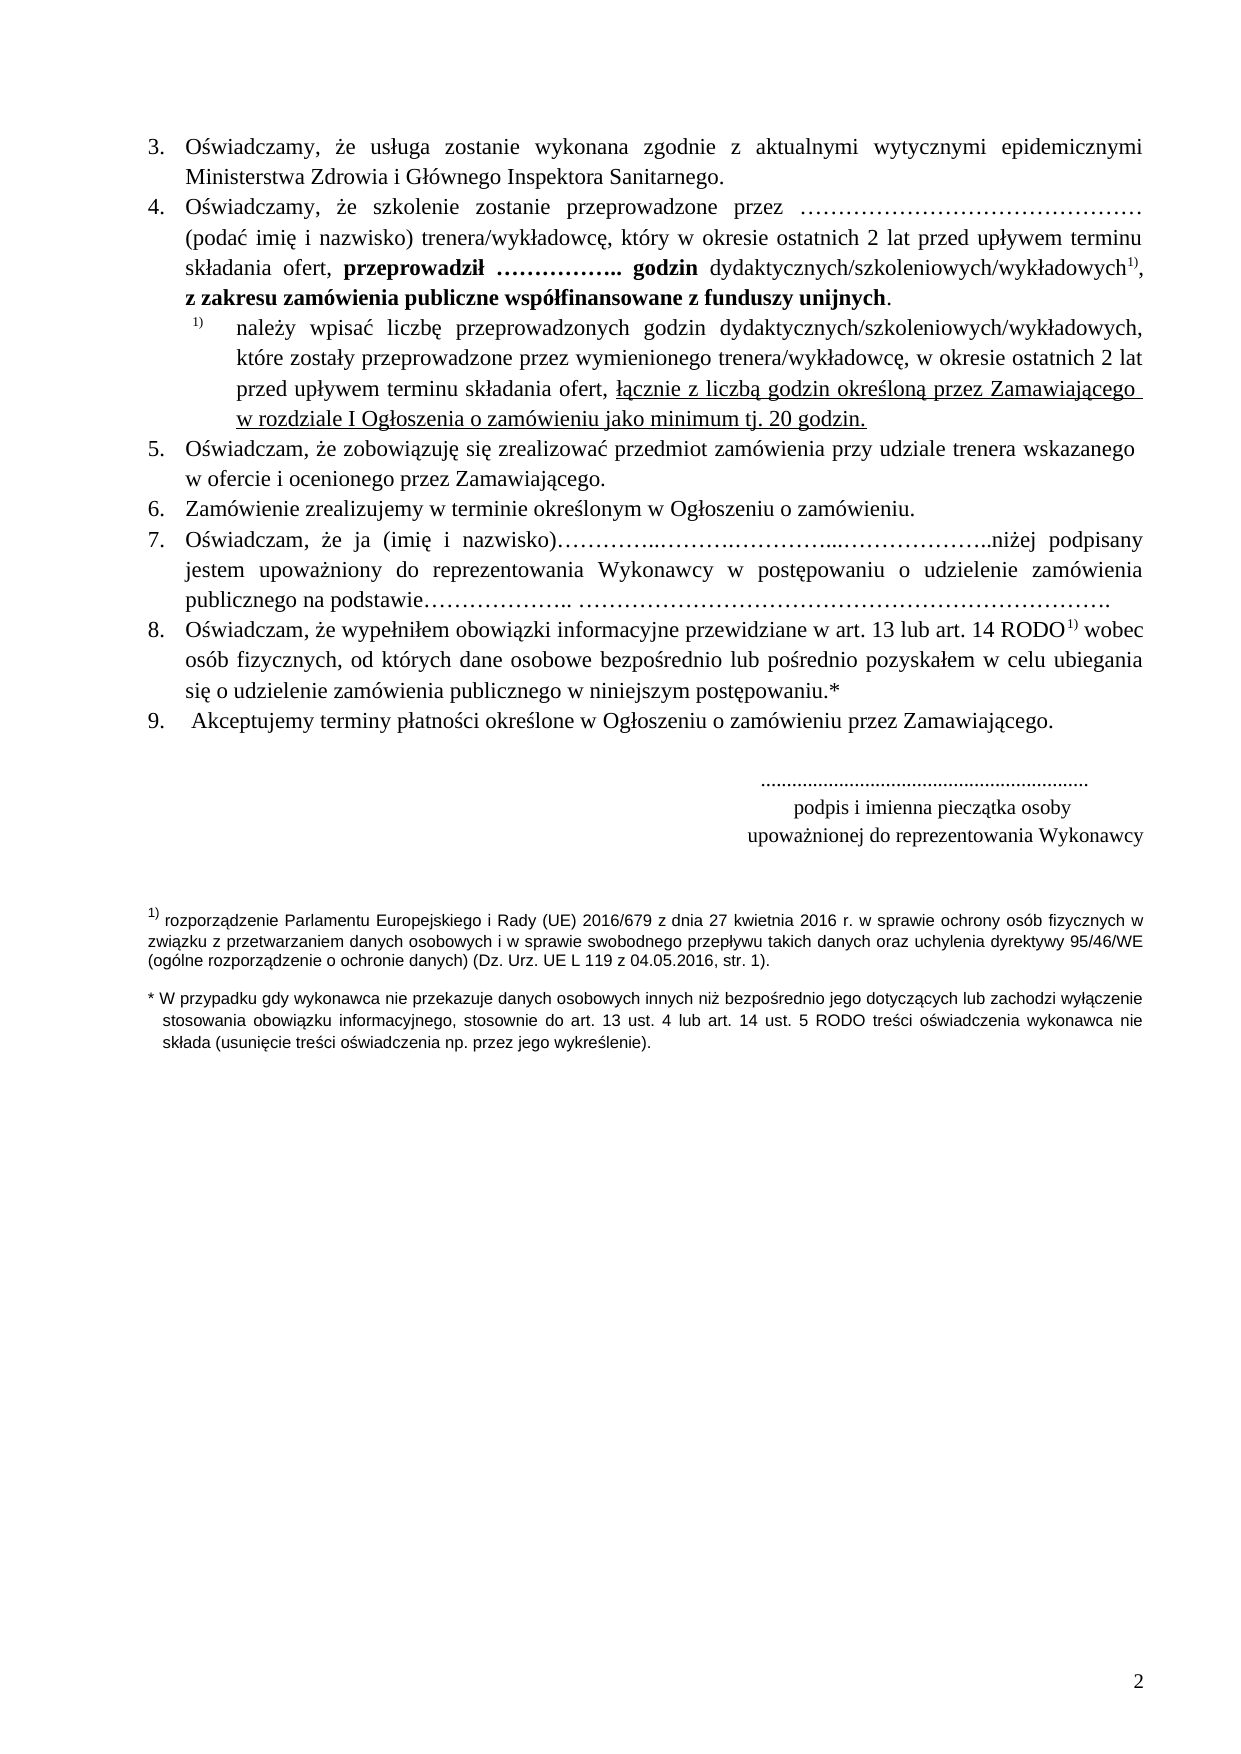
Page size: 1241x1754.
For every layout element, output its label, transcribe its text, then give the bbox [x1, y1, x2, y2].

list Oświadczam, że wypełniłem obowiązki informacyjne przewidziane w art. 13 lub art. 14 RODO1) wobec osób fizycznych, od których dane osobowe bezpośrednio lub pośrednio pozyskałem w celu ubiegania się o udzielenie zamówienia publicznego w niniejszym postępowaniu.* [148, 616, 1144, 703]
list należy wpisać liczbę przeprowadzonych godzin dydaktycznych/szkoleniowych/wykładowych, które zostały przeprowadzone przez wymienionego trenera/wykładowcę, w okresie ostatnich 2 lat przed upływem terminu składania ofert, łącznie z liczbą godzin określoną przez Zamawiającego w rozdziale I Ogłoszenia o zamówieniu jako minimum tj. 20 godzin. [192, 314, 1144, 431]
text upoważnionej do reprezentowania Wykonawcy [148, 822, 1144, 847]
list Oświadczam, że ja (imię i nazwisko)…………..……….…………...………………..niżej podpisany jestem upoważniony do reprezentowania Wykonawcy w postępowaniu o udzielenie zamówienia publicznego na podstawie……………….. ……………………………………………………………. [148, 526, 1144, 612]
text * W przypadku gdy wykonawca nie przekazuje danych osobowych innych niż bezpośrednio jego dotyczących lub zachodzi wyłączenie stosowania obowiązku informacyjnego, stosownie do art. 13 ust. 4 lub art. 14 ust. 5 RODO treści oświadczenia wykonawca nie składa (usunięcie treści oświadczenia np. przez jego wykreślenie). [148, 989, 1144, 1052]
list Oświadczamy, że usługa zostanie wykonana zgodnie z aktualnymi wytycznymi epidemicznymi Ministerstwa Zdrowia i Głównego Inspektora Sanitarnego. [148, 133, 1144, 189]
list Oświadczam, że zobowiązuję się zrealizować przedmiot zamówienia przy udziale trenera wskazanego w ofercie i ocenionego przez Zamawiającego. [148, 435, 1144, 492]
text podpis i imienna pieczątka osoby [148, 795, 1144, 819]
list Oświadczamy, że szkolenie zostanie przeprowadzone przez ……………………………………… (podać imię i nazwisko) trenera/wykładowcę, który w okresie ostatnich 2 lat przed upływem terminu składania ofert, przeprowadził …………….. godzin dydaktycznych/szkoleniowych/wykładowych1), z zakresu zamówienia publiczne współfinansowane z funduszy unijnych. [148, 193, 1144, 310]
list Zamówienie zrealizujemy w terminie określonym w Ogłoszeniu o zamówieniu. [148, 495, 1144, 522]
text 1) rozporządzenie Parlamentu Europejskiego i Rady (UE) 2016/679 z dnia 27 kwietnia 2016 r. w sprawie ochrony osób fizycznych w związku z przetwarzaniem danych osobowych i w sprawie swobodnego przepływu takich danych oraz uchylenia dyrektywy 95/46/WE (ogólne rozporządzenie o ochronie danych) (Dz. Urz. UE L 119 z 04.05.2016, str. 1). [148, 905, 1144, 970]
list Akceptujemy terminy płatności określone w Ogłoszeniu o zamówieniu przez Zamawiającego. [148, 707, 1144, 733]
text ............................................................... [148, 767, 1144, 791]
